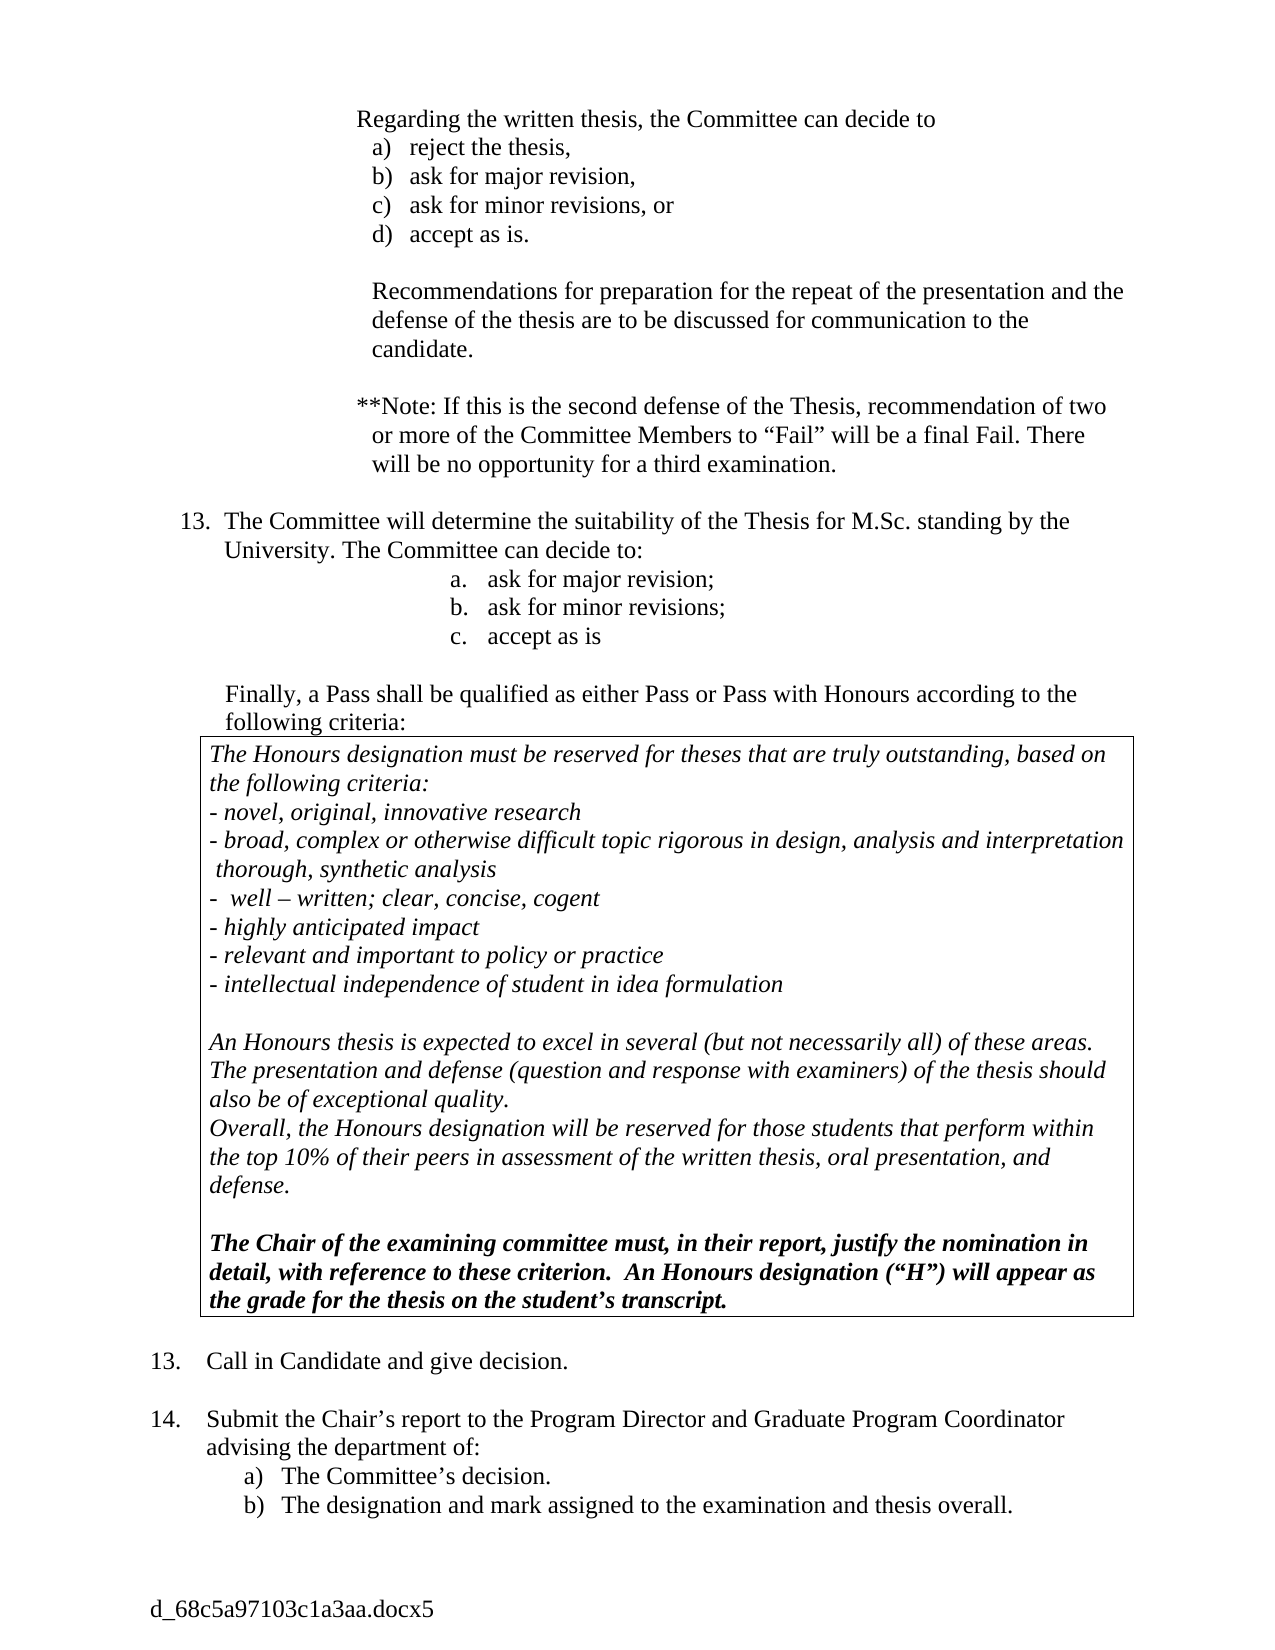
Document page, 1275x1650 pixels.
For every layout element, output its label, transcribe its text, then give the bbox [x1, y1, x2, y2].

text Regarding the written thesis, the Committee can decide to [356, 104, 1125, 132]
list Submit the Chair’s report to the Program Director and Graduate Program Coordinator advising the department of: [150, 1404, 1125, 1461]
list The Committee will determine the suitability of the Thesis for M.Sc. standing by the University. The Committee can decide to: [179, 506, 1125, 564]
list ask for major revision; [450, 564, 1125, 592]
list ask for minor revisions; [450, 592, 1125, 621]
text The Honours designation must be reserved for theses that are truly outstanding, based on the following criteria: - novel, original, innovative research - broad, complex or otherwise difficult topic rigorous in design, analysis and interpretation thorough, synthetic analysis - well – written; clear, concise, cogent - highly anticipated impact - relevant and important to policy or practice - intellectual independence of student in idea formulation An Honours thesis is expected to excel in several (but not necessarily all) of these areas. The presentation and defense (question and response with examiners) of the thesis should also be of exceptional quality. Overall, the Honours designation will be reserved for those students that perform within the top 10% of their peers in assessment of the written thesis, oral presentation, and defense. [201, 737, 1133, 1196]
list Call in Candidate and give decision. [150, 1346, 1125, 1375]
list accept as is [450, 621, 1125, 650]
list accept as is. [372, 219, 1125, 247]
list The Committee’s decision. [244, 1461, 1125, 1490]
list ask for major revision, [372, 161, 1125, 190]
list The designation and mark assigned to the examination and thesis overall. [244, 1490, 1125, 1547]
text Finally, a Pass shall be qualified as either Pass or Pass with Honours according to the following criteria: [225, 679, 1125, 736]
list reject the thesis, [372, 132, 1125, 161]
text Recommendations for preparation for the repeat of the presentation and the defense of the thesis are to be discussed for communication to the candidate. [372, 276, 1125, 362]
list ask for minor revisions, or [372, 190, 1125, 219]
text The Chair of the examining committee must, in their report, justify the nomination in detail, with reference to these criterion. An Honours designation (“H”) will appear as the grade for the thesis on the student’s transcript. [201, 1196, 1133, 1316]
text **Note: If this is the second defense of the Thesis, recommendation of two or more of the Committee Members to “Fail” will be a final Fail. There will be no opportunity for a third examination. [356, 391, 1125, 477]
